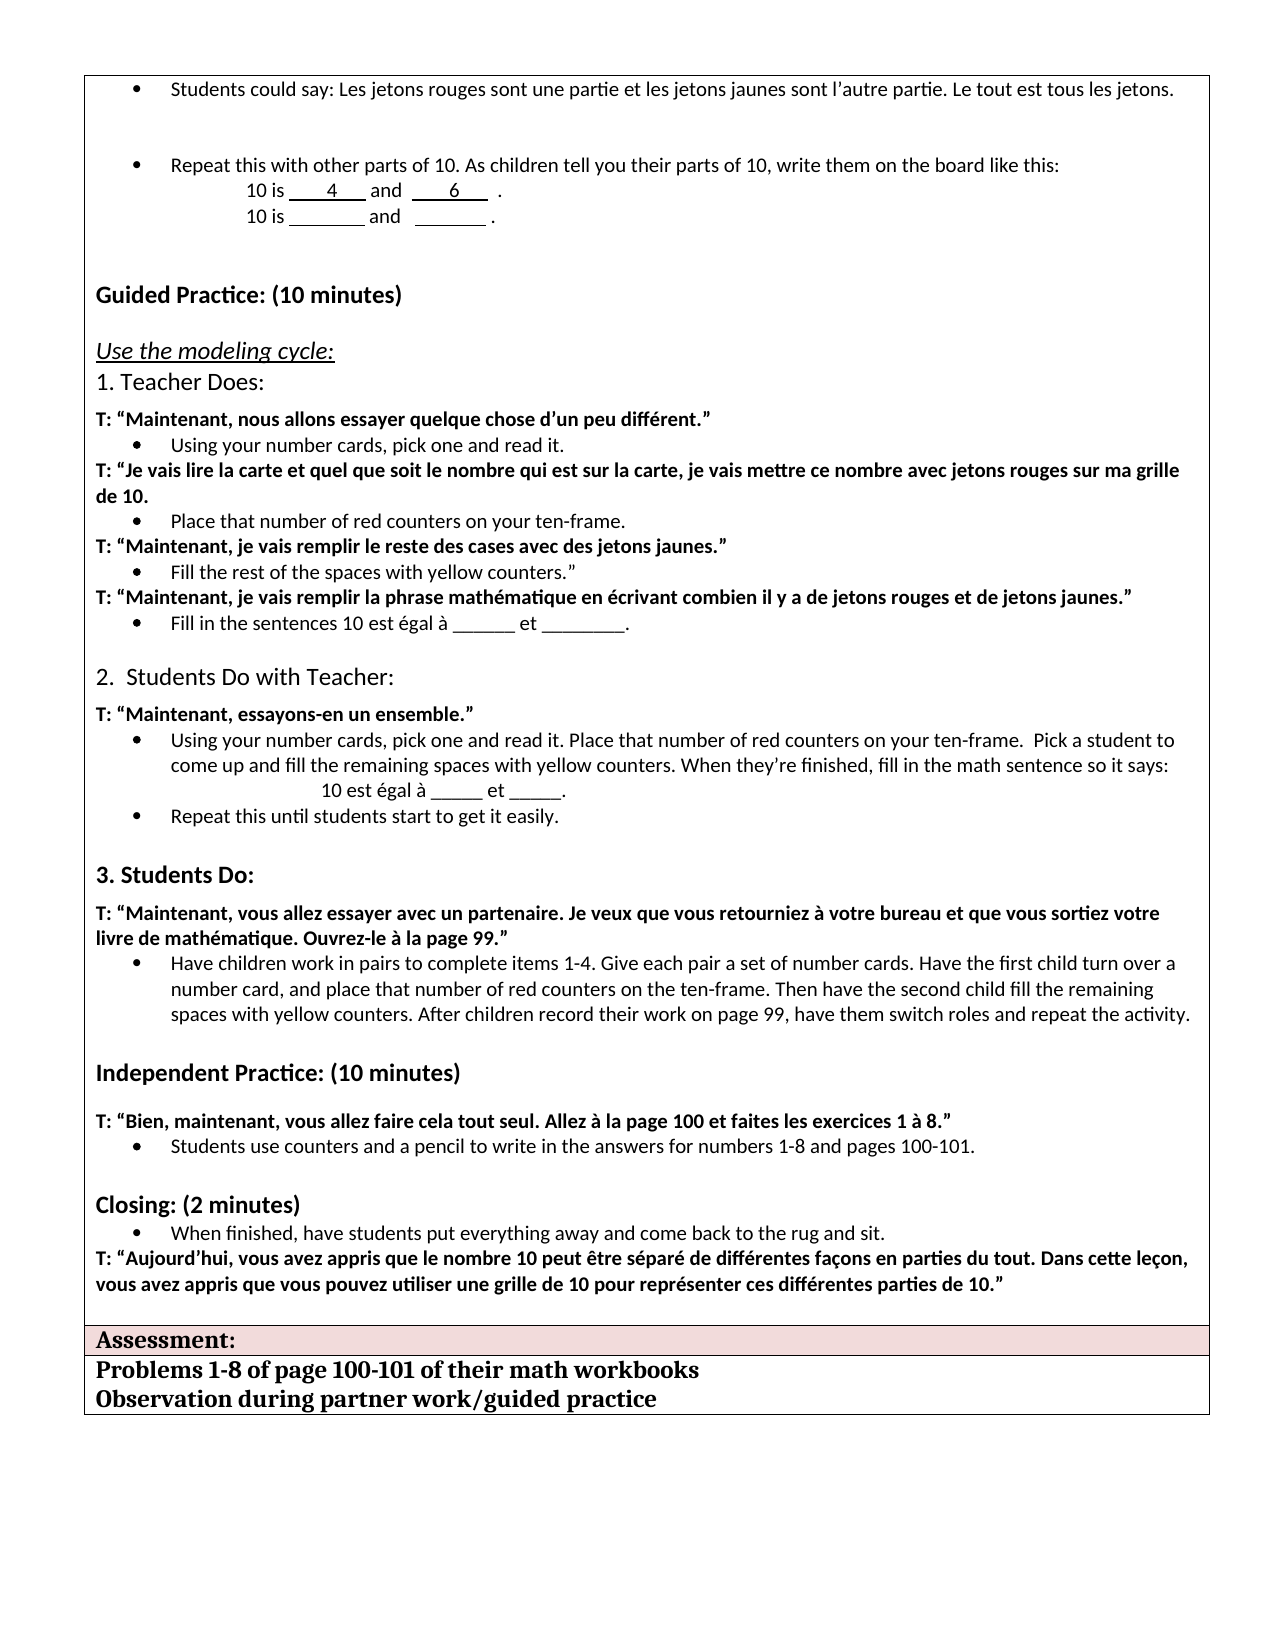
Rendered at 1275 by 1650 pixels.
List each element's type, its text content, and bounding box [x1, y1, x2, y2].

table_cell Assessment: [85, 1326, 1209, 1355]
table_cell Problems 1-8 of page 100-101 of their math workbooks Observation during partner work/guided practice [85, 1356, 1209, 1413]
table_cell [85, 76, 1209, 1325]
